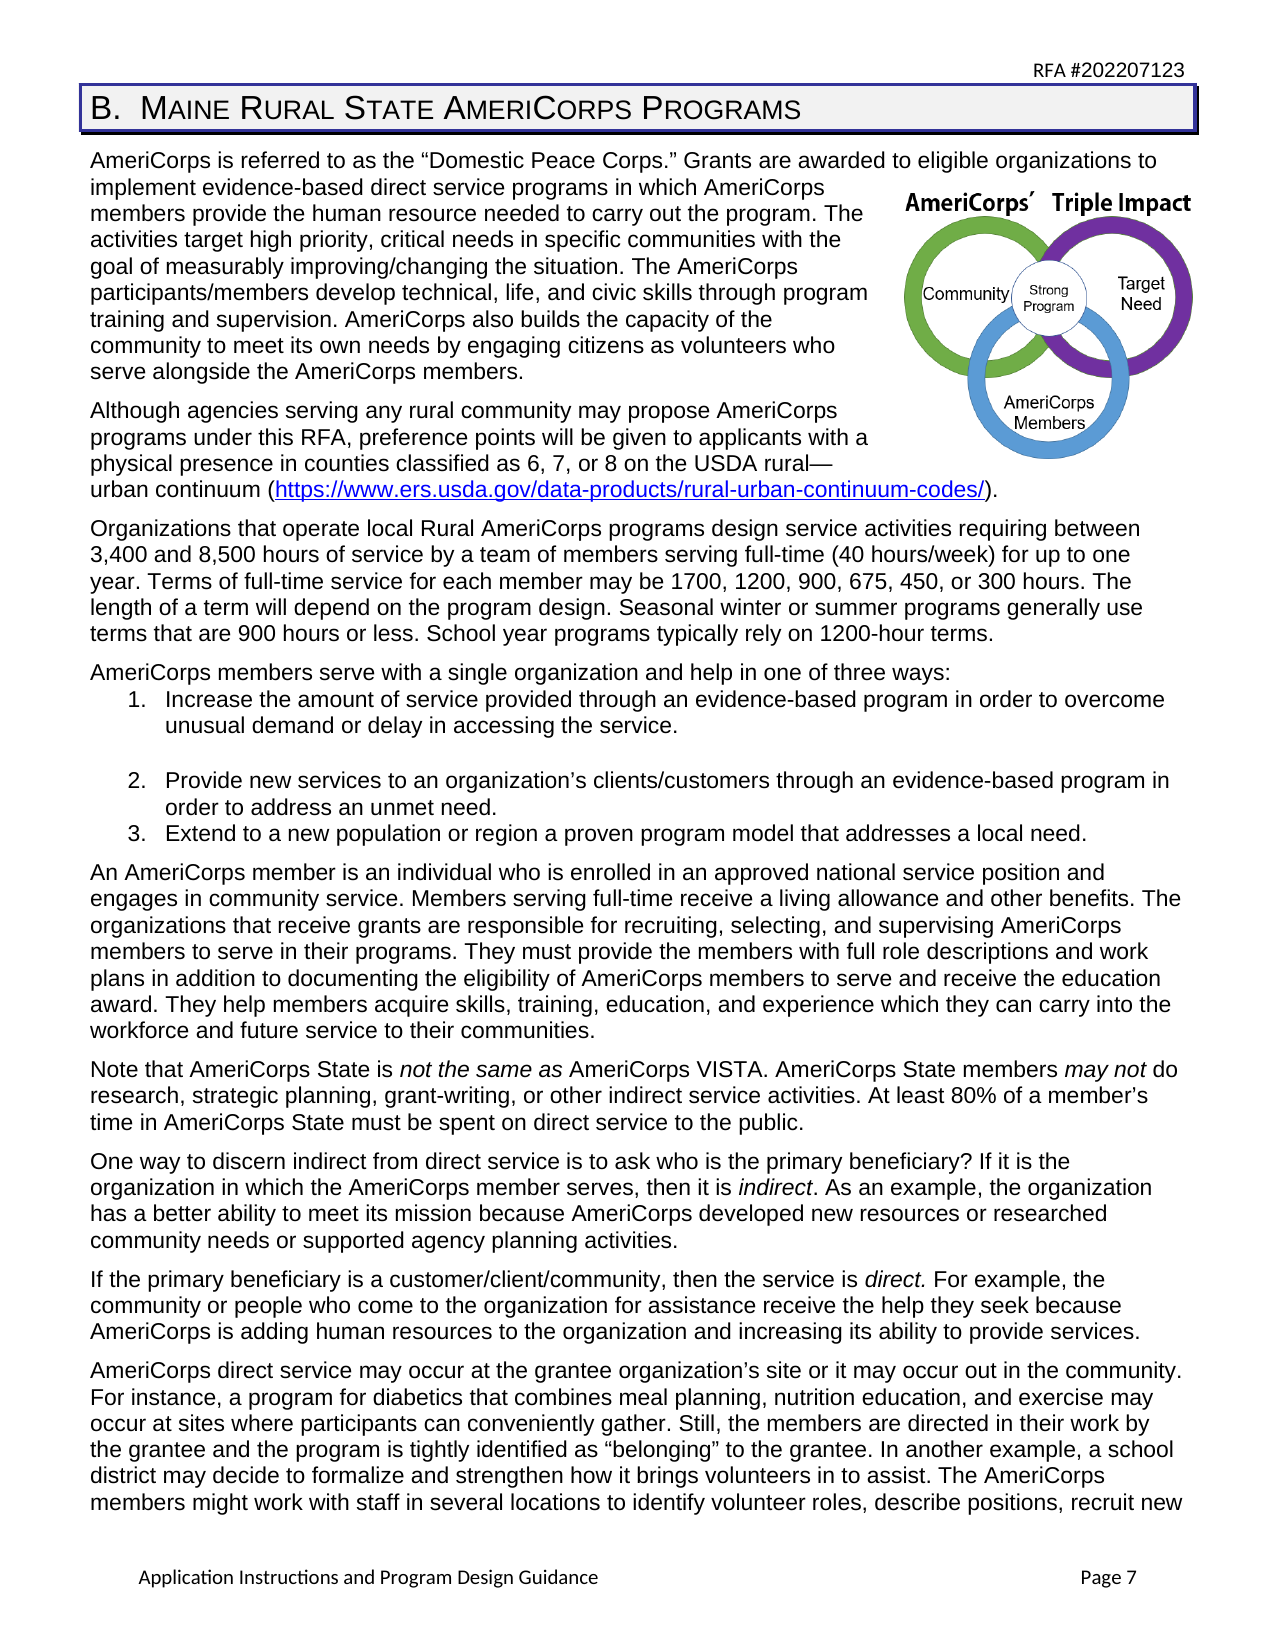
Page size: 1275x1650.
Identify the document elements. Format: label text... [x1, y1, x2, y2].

picture [898, 187, 1199, 464]
text One way to discern indirect from direct service is to ask who is the primary beneficiary? If it is the organization in which the AmeriCorps member serves, then it is indirect. As an example, the organization has a better ability to meet its mission because AmeriCorps developed new resources or researched community needs or supported agency planning activities. [90, 1177, 1185, 1282]
text Although agencies serving any rural community may propose AmeriCorps programs under this RFA, preference points will be given to applicants with a physical presence in counties classified as 6, 7, or 8 on the USDA rural—urban continuum (https://www.ers.usda.gov/data-products/rural-urban-continuum-codes/). [90, 397, 1185, 502]
list Extend to a new population or region a proven program model that addresses a local need. [127, 849, 1185, 876]
list Increase the amount of service provided through an evidence-based program in order to overcome unusual demand or delay in accessing the service. [127, 686, 1185, 738]
list Provide new services to an organization’s clients/customers through an evidence-based program in order to address an unmet need. [127, 767, 1185, 820]
text AmeriCorps members serve with a single organization and help in one of three ways: [90, 659, 1185, 686]
text AmeriCorps is referred to as the “Domestic Peace Corps.” Grants are awarded to eligible organizations to implement evidence-based direct service programs in which AmeriCorps members provide the human resource needed to carry out the program. The activities target high priority, critical needs in specific communities with the goal of measurably improving/changing the situation. The AmeriCorps participants/members develop technical, life, and civic skills through program training and supervision. AmeriCorps also builds the capacity of the community to meet its own needs by engaging citizens as volunteers who serve alongside the AmeriCorps members. [90, 147, 1185, 384]
text Organizations that operate local Rural AmeriCorps programs design service activities requiring between 3,400 and 8,500 hours of service by a team of members serving full-time (40 hours/week) for up to one year. Terms of full-time service for each member may be 1700, 1200, 900, 675, 450, or 300 hours. The length of a term will depend on the program design. Seasonal winter or summer programs generally use terms that are 900 hours or less. School year programs typically rely on 1200-hour terms. [90, 515, 1185, 647]
text If the primary beneficiary is a customer/client/community, then the service is direct. For example, the community or people who come to the organization for assistance receive the help they seek because AmeriCorps is adding human resources to the organization and increasing its ability to provide services. [90, 1295, 1185, 1374]
text An AmeriCorps member is an individual who is enrolled in an approved national service position and engages in community service. Members serving full-time receive a living allowance and other benefits. The organizations that receive grants are responsible for recruiting, selecting, and supervising AmeriCorps members to serve in their programs. They must provide the members with full role descriptions and work plans in addition to documenting the eligibility of AmeriCorps members to serve and receive the education award. They help members acquire skills, training, education, and experience which they can carry into the workforce and future service to their communities. [90, 888, 1185, 1073]
text Note that AmeriCorps State is not the same as AmeriCorps VISTA. AmeriCorps State members may not do research, strategic planning, grant-writing, or other indirect service activities. At least 80% of a member’s time in AmeriCorps State must be spent on direct service to the public. [90, 1085, 1185, 1164]
subtitle B. Maine Rural State AmeriCorps Programs [82, 86, 1193, 129]
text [90, 1386, 1185, 1544]
